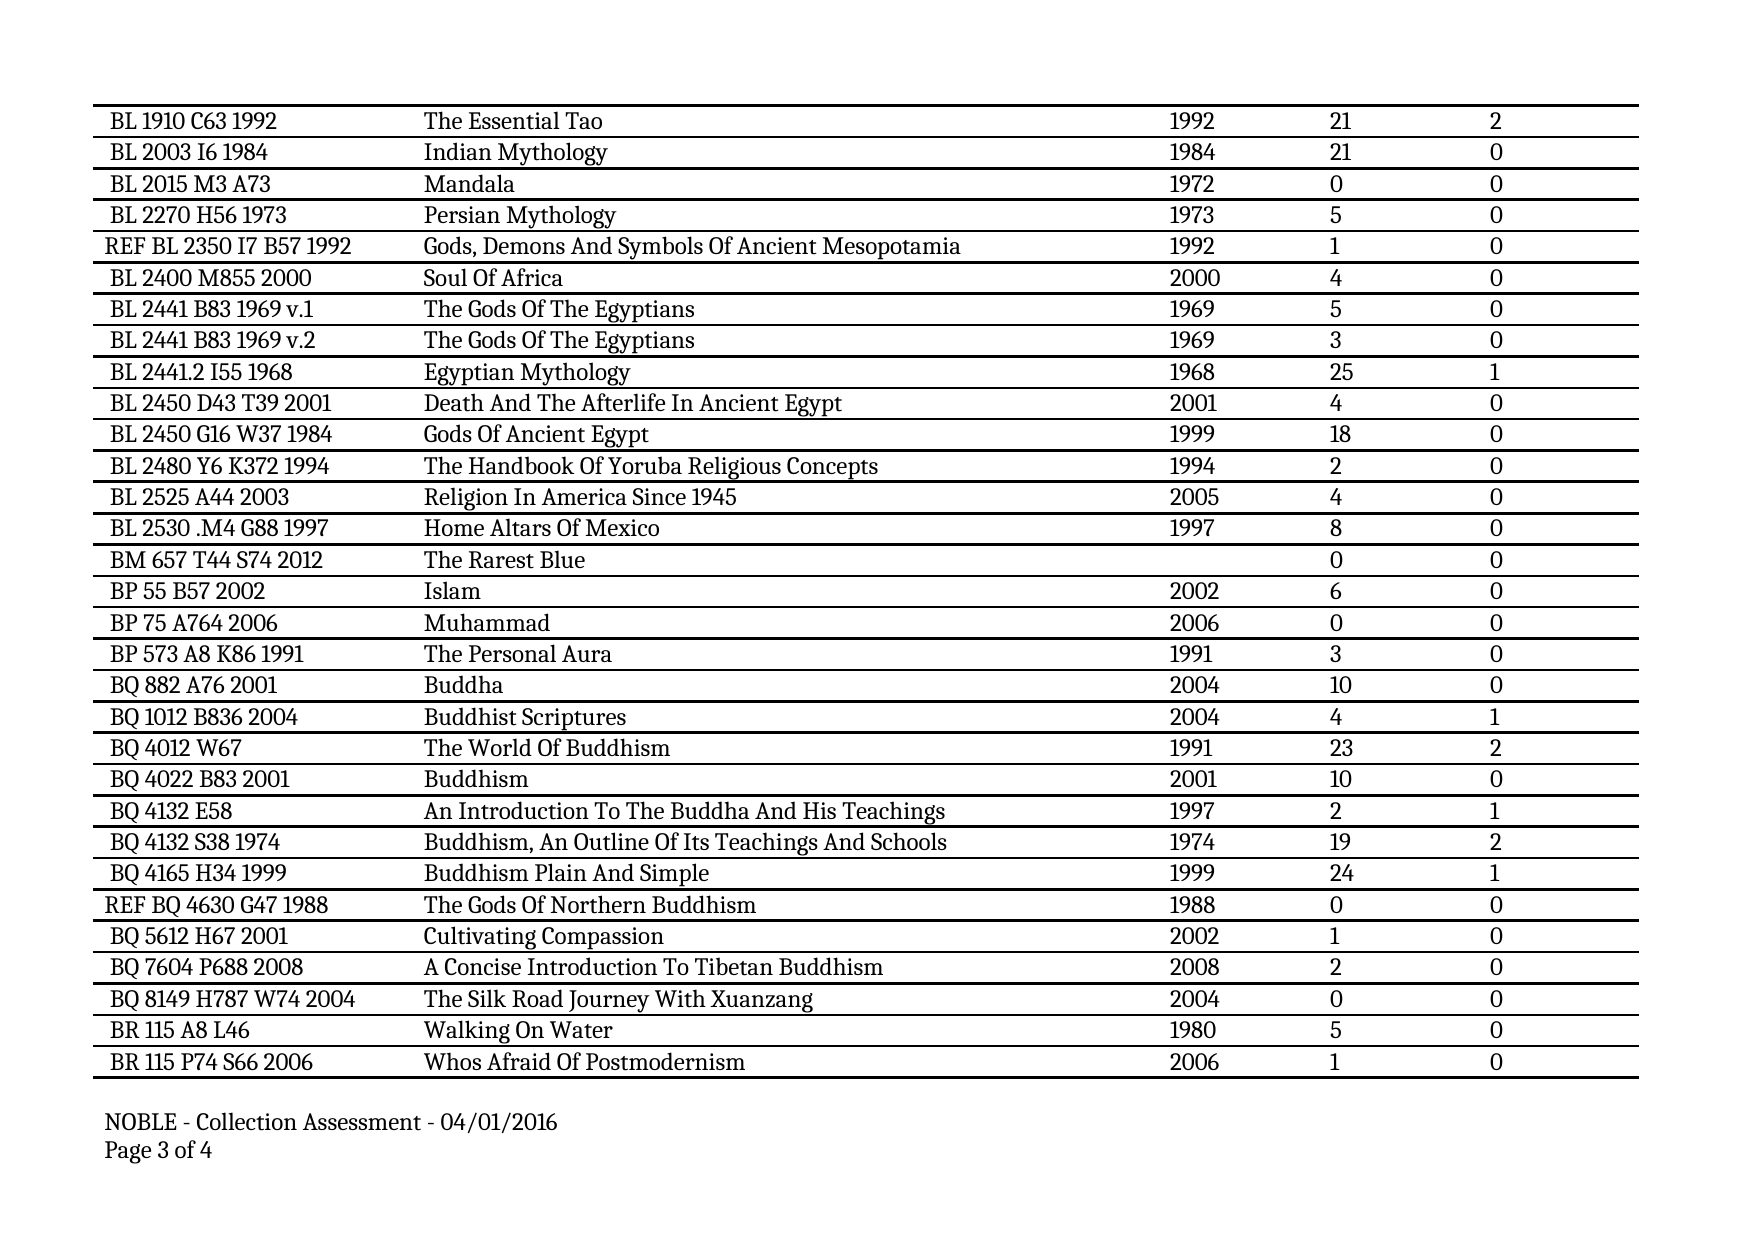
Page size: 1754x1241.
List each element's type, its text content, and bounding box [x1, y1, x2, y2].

table_cell Islam [413, 577, 1159, 606]
table_cell 10 [1319, 671, 1478, 700]
table_cell 4 [1319, 703, 1478, 731]
table_cell Buddha [413, 671, 1159, 700]
table_cell 0 [1479, 326, 1638, 355]
table_cell BQ 4012 W67 [93, 734, 412, 763]
table_cell 5 [1319, 201, 1478, 229]
table_cell 25 [1319, 358, 1478, 386]
table_cell The Gods Of Northern Buddhism [413, 891, 1159, 919]
table_cell 1968 [1159, 358, 1319, 386]
table_cell 0 [1319, 546, 1478, 574]
table_cell 2004 [1159, 703, 1319, 731]
table_cell BL 1910 C63 1992 [93, 107, 412, 136]
table_cell 0 [1479, 765, 1638, 794]
table_cell The Handbook Of Yoruba Religious Concepts [413, 452, 1159, 480]
table_cell BL 2441.2 I55 1968 [93, 358, 412, 386]
table_cell 1 [1479, 703, 1638, 731]
table_cell 0 [1479, 922, 1638, 951]
table_cell BL 2530 .M4 G88 1997 [93, 515, 412, 543]
table_cell BL 2450 G16 W37 1984 [93, 420, 412, 449]
table_cell Walking On Water [413, 1016, 1159, 1045]
table_cell Gods, Demons And Symbols Of Ancient Mesopotamia [413, 232, 1159, 261]
table_cell Muhammad [413, 608, 1159, 637]
table_cell BQ 4132 S38 1974 [93, 828, 412, 857]
table_cell BQ 4165 H34 1999 [93, 859, 412, 888]
table_cell 8 [1319, 515, 1478, 543]
table_cell 0 [1479, 1047, 1638, 1076]
table_cell 0 [1479, 170, 1638, 198]
table_cell Whos Afraid Of Postmodernism [413, 1047, 1159, 1076]
table_cell 1991 [1159, 640, 1319, 668]
table_cell 1999 [1159, 420, 1319, 449]
table_cell 2 [1319, 953, 1478, 982]
table_cell 0 [1319, 608, 1478, 637]
table_cell 0 [1479, 483, 1638, 512]
table_cell 10 [1319, 765, 1478, 794]
table_cell 18 [1319, 420, 1478, 449]
table_cell Buddhism Plain And Simple [413, 859, 1159, 888]
table_cell 0 [1479, 264, 1638, 292]
table_cell 0 [1479, 295, 1638, 324]
table_cell 24 [1319, 859, 1478, 888]
table_cell Home Altars Of Mexico [413, 515, 1159, 543]
table_cell Religion In America Since 1945 [413, 483, 1159, 512]
table_cell BQ 7604 P688 2008 [93, 953, 412, 982]
table_cell 2 [1319, 797, 1478, 825]
table_cell 1997 [1159, 515, 1319, 543]
table_cell 0 [1479, 953, 1638, 982]
table_cell 21 [1319, 138, 1478, 167]
table_cell BQ 4132 E58 [93, 797, 412, 825]
table_cell BL 2270 H56 1973 [93, 201, 412, 229]
table_cell A Concise Introduction To Tibetan Buddhism [413, 953, 1159, 982]
table_cell 2 [1479, 734, 1638, 763]
table_cell [1159, 546, 1319, 574]
table_cell BL 2441 B83 1969 v.1 [93, 295, 412, 324]
table_cell 2002 [1159, 577, 1319, 606]
table_cell 0 [1479, 232, 1638, 261]
table_cell 2001 [1159, 765, 1319, 794]
table_cell 4 [1319, 483, 1478, 512]
table_cell 1 [1479, 797, 1638, 825]
table_cell 3 [1319, 326, 1478, 355]
table_cell 2006 [1159, 1047, 1319, 1076]
table_cell 1 [1319, 1047, 1478, 1076]
table_cell Gods Of Ancient Egypt [413, 420, 1159, 449]
table_cell Mandala [413, 170, 1159, 198]
table_cell 0 [1479, 546, 1638, 574]
table_cell 21 [1319, 107, 1478, 136]
table_cell REF BQ 4630 G47 1988 [93, 891, 412, 919]
table_cell BL 2400 M855 2000 [93, 264, 412, 292]
table_cell 0 [1319, 891, 1478, 919]
table_cell 1 [1319, 232, 1478, 261]
table_cell BL 2525 A44 2003 [93, 483, 412, 512]
table_cell 1992 [1159, 232, 1319, 261]
table_cell 1 [1479, 859, 1638, 888]
table_cell The Personal Aura [413, 640, 1159, 668]
table_cell BR 115 P74 S66 2006 [93, 1047, 412, 1076]
table_cell 1997 [1159, 797, 1319, 825]
table_cell BR 115 A8 L46 [93, 1016, 412, 1045]
table_cell BQ 8149 H787 W74 2004 [93, 985, 412, 1013]
table_cell Buddhist Scriptures [413, 703, 1159, 731]
table_cell BL 2480 Y6 K372 1994 [93, 452, 412, 480]
table_cell 0 [1479, 671, 1638, 700]
table_cell Buddhism [413, 765, 1159, 794]
table_cell 2004 [1159, 985, 1319, 1013]
table_cell 1969 [1159, 295, 1319, 324]
table_cell 2000 [1159, 264, 1319, 292]
table_cell 0 [1479, 985, 1638, 1013]
table_cell 0 [1479, 138, 1638, 167]
table_cell BL 2003 I6 1984 [93, 138, 412, 167]
table_cell 1980 [1159, 1016, 1319, 1045]
table_cell Buddhism, An Outline Of Its Teachings And Schools [413, 828, 1159, 857]
table_cell BM 657 T44 S74 2012 [93, 546, 412, 574]
table_cell Death And The Afterlife In Ancient Egypt [413, 389, 1159, 418]
table_cell 6 [1319, 577, 1478, 606]
table_cell 3 [1319, 640, 1478, 668]
table_cell 2005 [1159, 483, 1319, 512]
table_cell 1972 [1159, 170, 1319, 198]
table_cell 19 [1319, 828, 1478, 857]
table_cell 0 [1479, 515, 1638, 543]
table_cell BQ 5612 H67 2001 [93, 922, 412, 951]
table_cell Cultivating Compassion [413, 922, 1159, 951]
table_cell 1 [1479, 358, 1638, 386]
table_cell 4 [1319, 264, 1478, 292]
table_cell BQ 1012 B836 2004 [93, 703, 412, 731]
table_cell 1988 [1159, 891, 1319, 919]
table_cell 0 [1479, 201, 1638, 229]
table_cell BL 2015 M3 A73 [93, 170, 412, 198]
table_cell 0 [1319, 170, 1478, 198]
table_cell Persian Mythology [413, 201, 1159, 229]
table_cell 5 [1319, 295, 1478, 324]
table_cell 23 [1319, 734, 1478, 763]
table_cell 1973 [1159, 201, 1319, 229]
table_cell 0 [1479, 577, 1638, 606]
table_cell 0 [1479, 640, 1638, 668]
table_cell The World Of Buddhism [413, 734, 1159, 763]
table_cell Soul Of Africa [413, 264, 1159, 292]
table_cell 2006 [1159, 608, 1319, 637]
table_cell BL 2441 B83 1969 v.2 [93, 326, 412, 355]
table_cell 2002 [1159, 922, 1319, 951]
table_cell An Introduction To The Buddha And His Teachings [413, 797, 1159, 825]
table_cell 1999 [1159, 859, 1319, 888]
table_cell 2008 [1159, 953, 1319, 982]
table_cell 0 [1479, 452, 1638, 480]
table_cell Indian Mythology [413, 138, 1159, 167]
table_cell 2004 [1159, 671, 1319, 700]
table_cell BQ 4022 B83 2001 [93, 765, 412, 794]
table_cell 1992 [1159, 107, 1319, 136]
table_cell BL 2450 D43 T39 2001 [93, 389, 412, 418]
table_cell 2001 [1159, 389, 1319, 418]
table_cell 1984 [1159, 138, 1319, 167]
table_cell BP 573 A8 K86 1991 [93, 640, 412, 668]
table_cell 2 [1479, 828, 1638, 857]
table_cell 0 [1479, 1016, 1638, 1045]
table_cell 0 [1479, 608, 1638, 637]
table_cell 1 [1319, 922, 1478, 951]
table_cell 0 [1319, 985, 1478, 1013]
table_cell 2 [1319, 452, 1478, 480]
table_cell BP 75 A764 2006 [93, 608, 412, 637]
table_cell 4 [1319, 389, 1478, 418]
table_cell 0 [1479, 891, 1638, 919]
table_cell 0 [1479, 420, 1638, 449]
table_cell 1969 [1159, 326, 1319, 355]
table_cell The Silk Road Journey With Xuanzang [413, 985, 1159, 1013]
table_cell The Essential Tao [413, 107, 1159, 136]
table_cell 0 [1479, 389, 1638, 418]
table_cell 2 [1479, 107, 1638, 136]
table_cell 5 [1319, 1016, 1478, 1045]
table_cell The Gods Of The Egyptians [413, 295, 1159, 324]
table_cell The Gods Of The Egyptians [413, 326, 1159, 355]
table_cell 1991 [1159, 734, 1319, 763]
table_cell BP 55 B57 2002 [93, 577, 412, 606]
table_cell BQ 882 A76 2001 [93, 671, 412, 700]
table_cell REF BL 2350 I7 B57 1992 [93, 232, 412, 261]
table_cell 1994 [1159, 452, 1319, 480]
table_cell Egyptian Mythology [413, 358, 1159, 386]
table_cell The Rarest Blue [413, 546, 1159, 574]
table_cell 1974 [1159, 828, 1319, 857]
